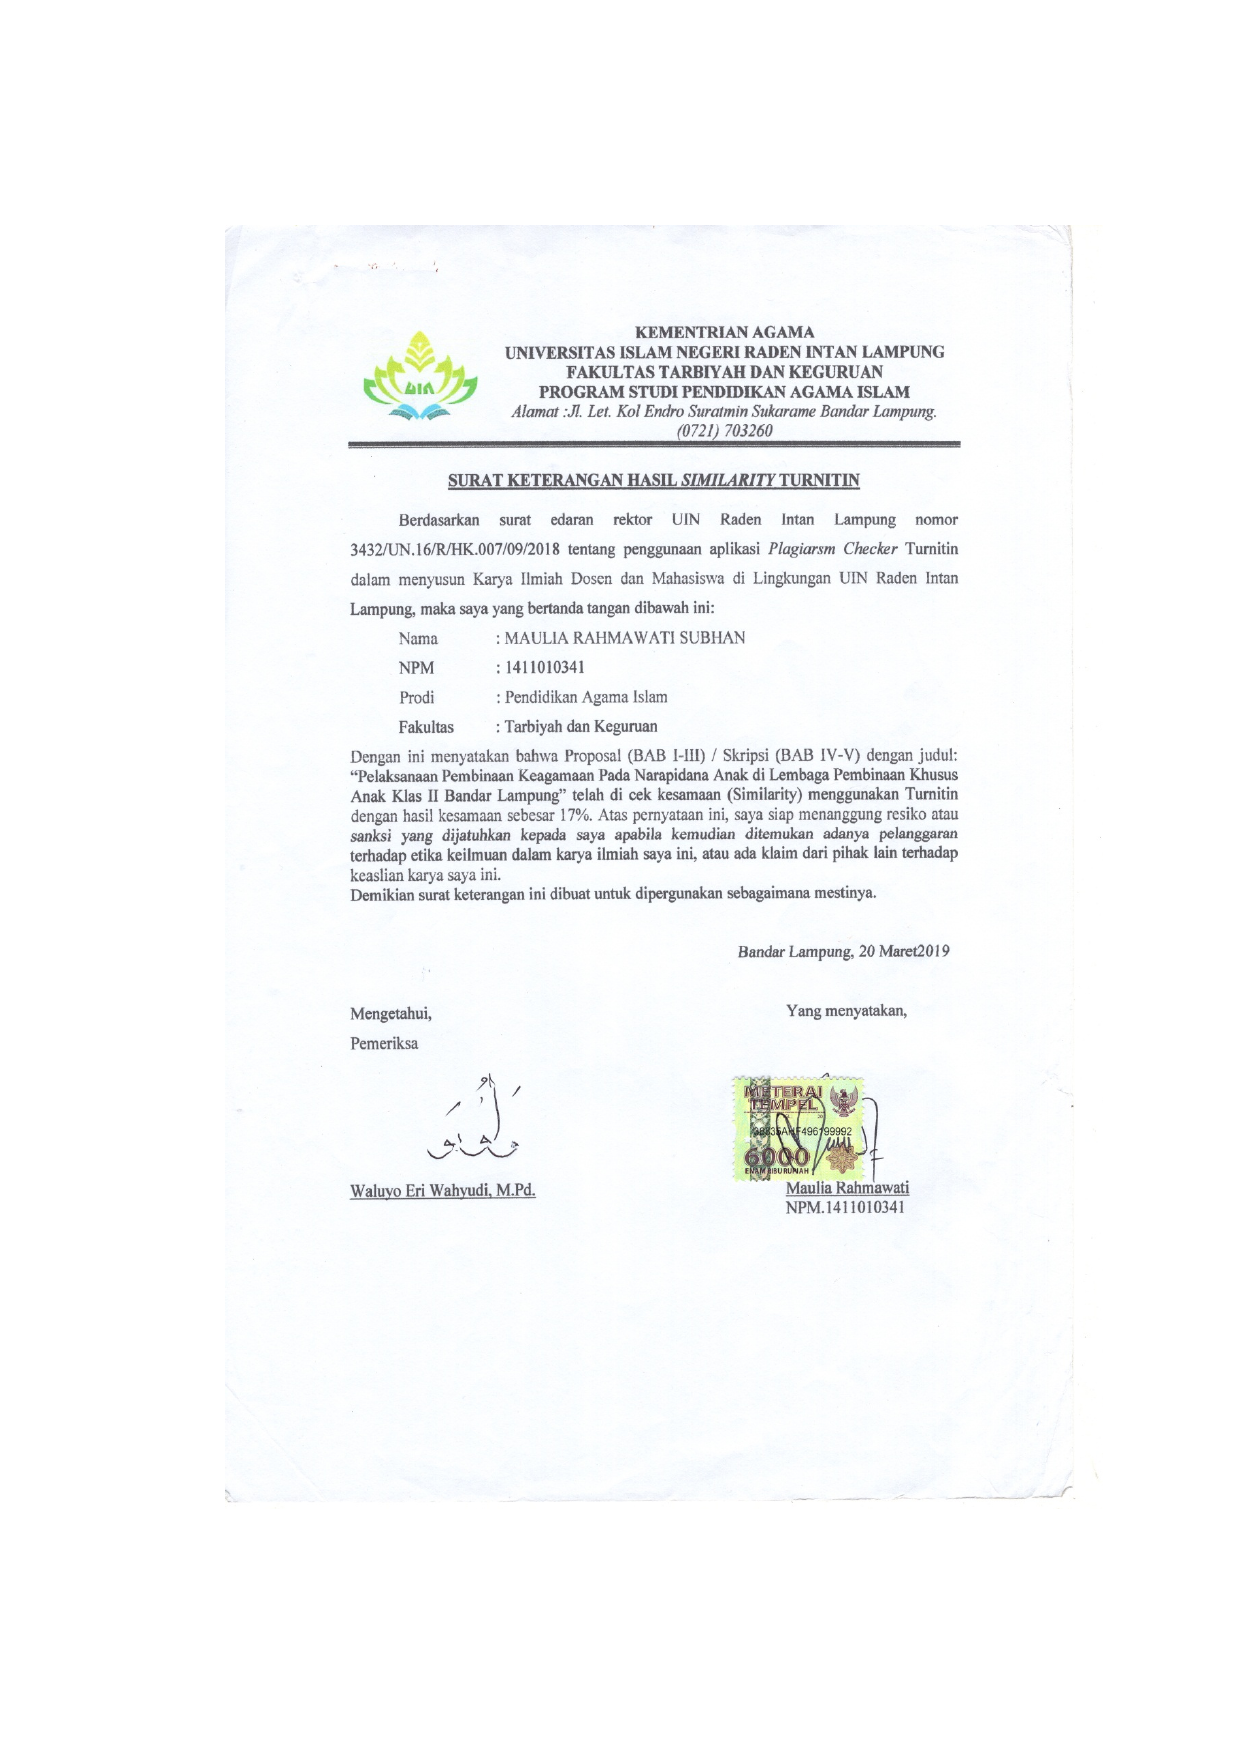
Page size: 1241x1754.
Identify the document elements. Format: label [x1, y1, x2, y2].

picture [225, 225, 1103, 1509]
